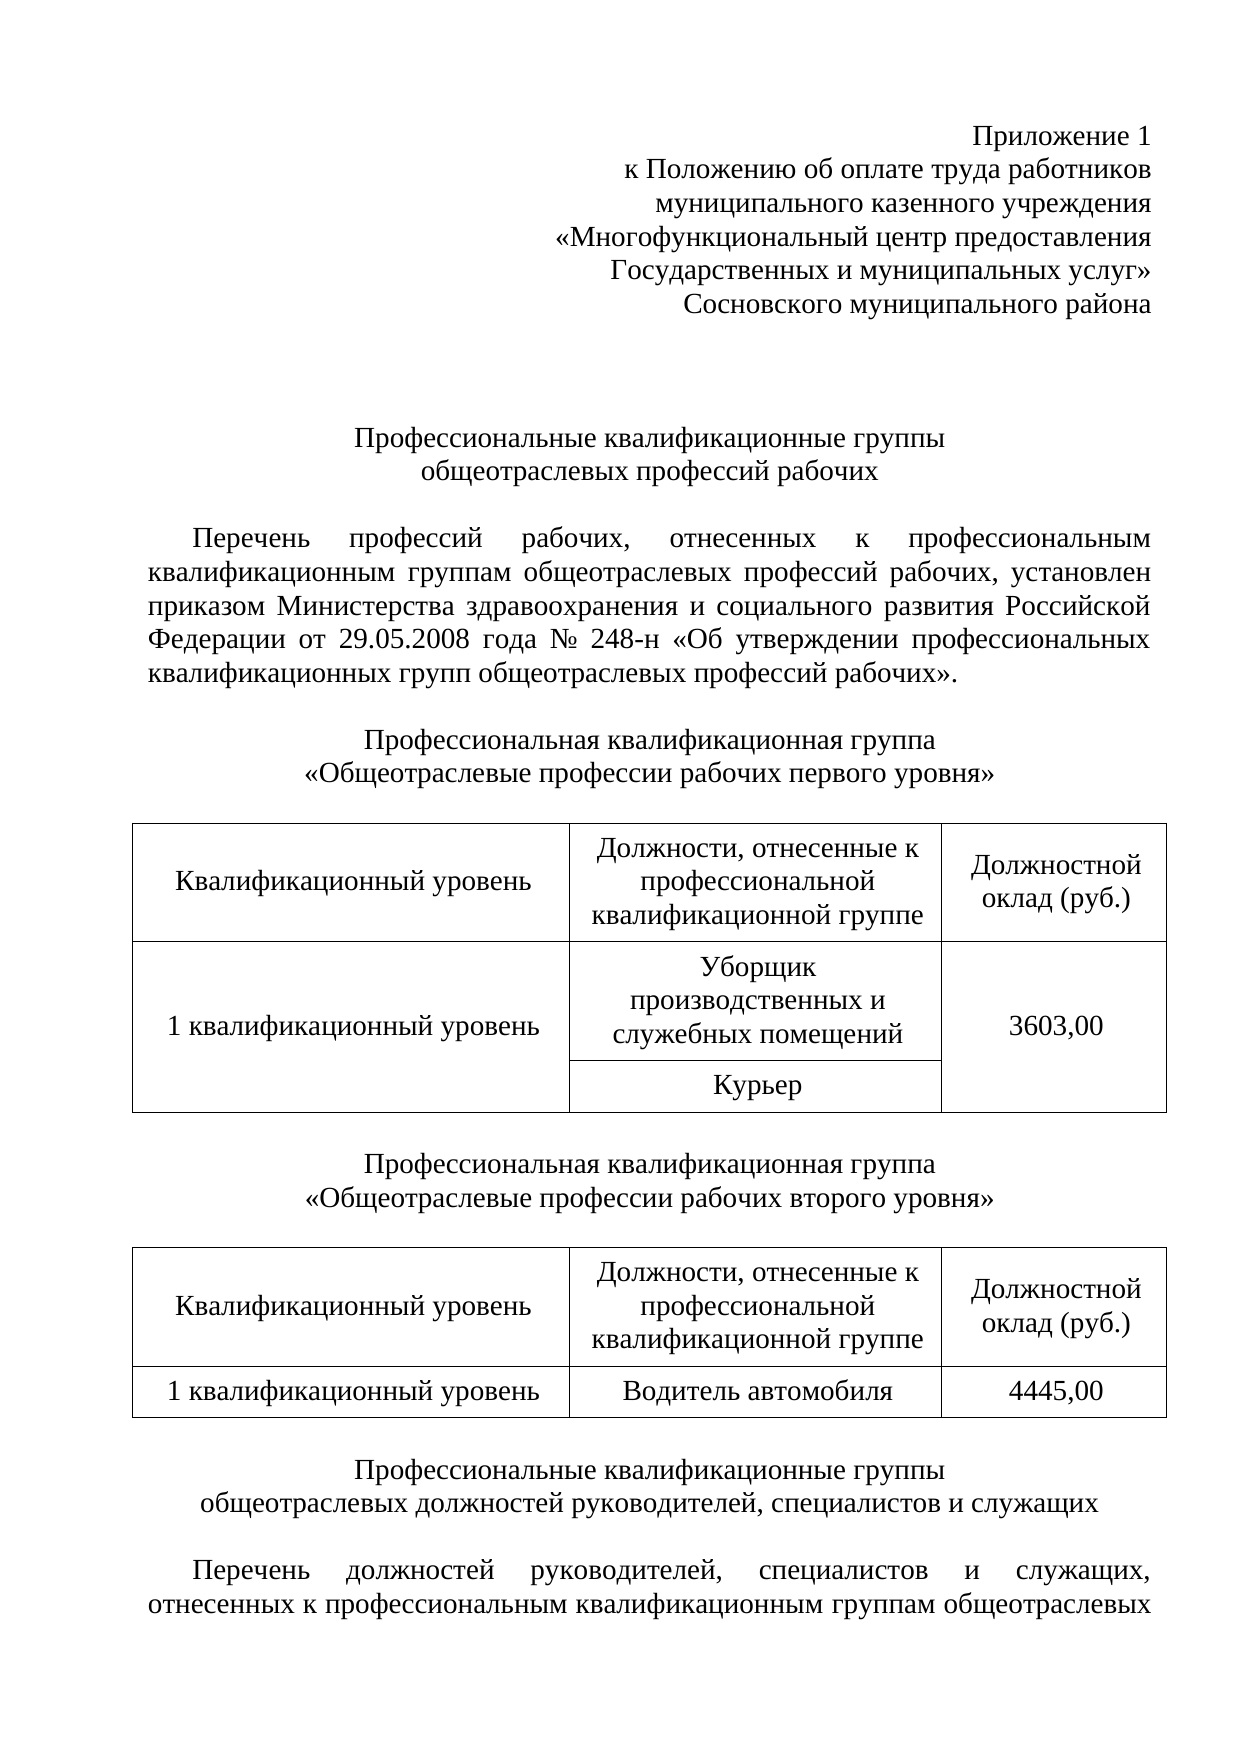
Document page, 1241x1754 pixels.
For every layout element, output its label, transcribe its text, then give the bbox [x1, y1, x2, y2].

text общеотраслевых профессий рабочих [148, 453, 1152, 487]
table_cell Водитель автомобиля [570, 1367, 941, 1417]
table_cell 4445,00 [942, 1367, 1166, 1417]
text «Многофункциональный центр предоставления [148, 219, 1152, 252]
table_cell 3603,00 [942, 942, 1166, 1112]
table_cell 1 квалификационный уровень [133, 1367, 569, 1417]
table_header Должностной оклад (руб.) [942, 824, 1166, 941]
table_header Должности, отнесенные к профессиональной квалификационной группе [570, 1248, 941, 1366]
text Перечень профессий рабочих, отнесенных к профессиональным квалификационным группам общеотраслевых профессий рабочих, установлен приказом Министерства здравоохранения и социального развития Российской Федерации от 29.05.2008 года № 248-н «Об утверждении профессиональных квалификационных групп общеотраслевых профессий рабочих». [148, 521, 1152, 688]
text Профессиональная квалификационная группа [148, 1146, 1152, 1180]
table_header Квалификационный уровень [133, 824, 569, 941]
text Профессиональные квалификационные группы [148, 420, 1152, 453]
table_header Должностной оклад (руб.) [942, 1248, 1166, 1366]
table_cell Курьер [570, 1061, 941, 1112]
text к Положению об оплате труда работников [148, 152, 1152, 185]
text Сосновского муниципального района [148, 286, 1152, 319]
table_cell Уборщик производственных и служебных помещений [570, 942, 941, 1060]
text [148, 1552, 1152, 1619]
text Приложение 1 [148, 118, 1152, 152]
text Профессиональная квалификационная группа [148, 722, 1152, 755]
text «Общеотраслевые профессии рабочих первого уровня» [148, 755, 1152, 789]
text общеотраслевых должностей руководителей, специалистов и служащих [148, 1485, 1152, 1519]
table_header Должности, отнесенные к профессиональной квалификационной группе [570, 824, 941, 941]
text муниципального казенного учреждения [148, 185, 1152, 219]
table_cell 1 квалификационный уровень [133, 942, 569, 1112]
text «Общеотраслевые профессии рабочих второго уровня» [148, 1180, 1152, 1213]
table_header Квалификационный уровень [133, 1248, 569, 1366]
text Профессиональные квалификационные группы [148, 1452, 1152, 1485]
text Государственных и муниципальных услуг» [148, 252, 1152, 286]
